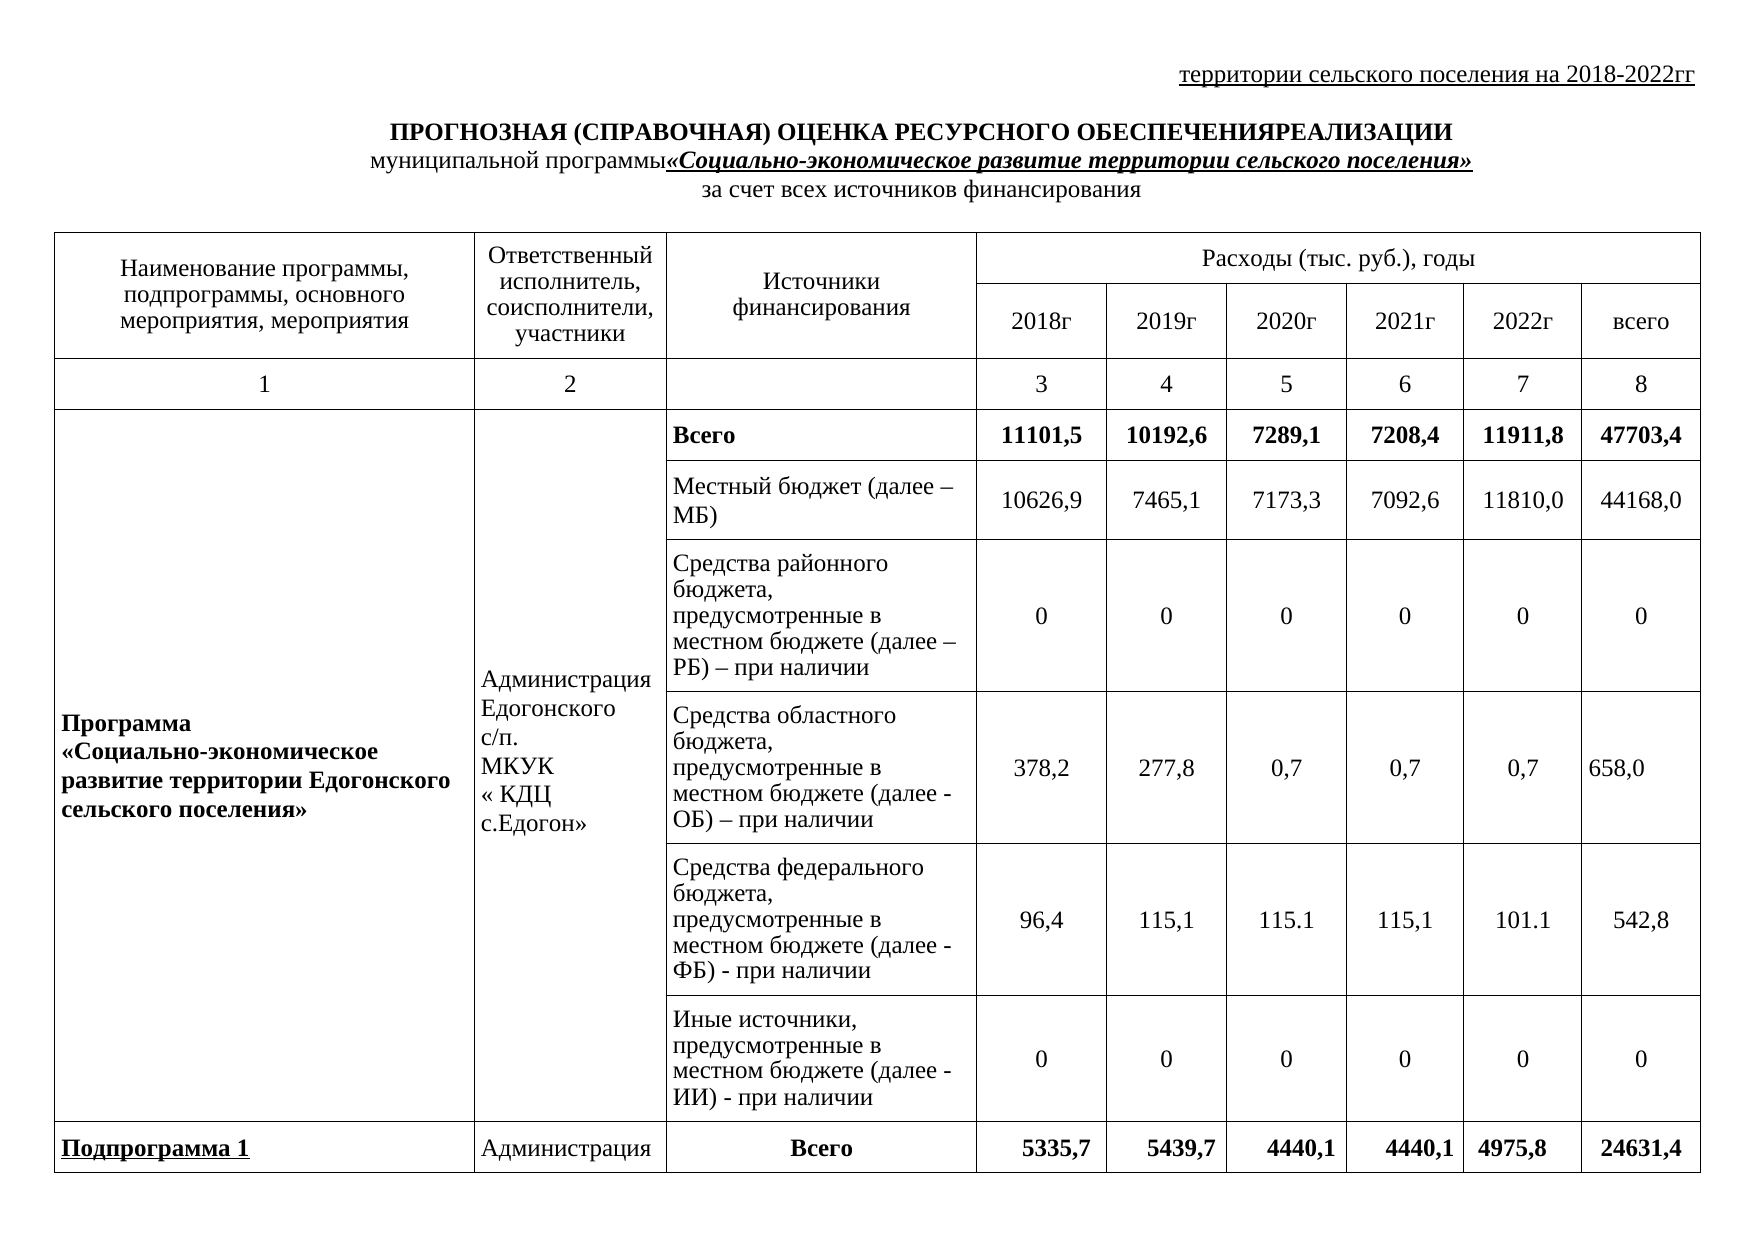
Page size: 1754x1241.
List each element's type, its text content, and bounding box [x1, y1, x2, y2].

table_cell Местный бюджет (далее – МБ) [667, 461, 976, 539]
table_cell 24631,4 [1582, 1122, 1700, 1172]
table_cell 6 [1347, 359, 1463, 408]
table_cell [667, 359, 976, 408]
table_cell 378,2 [977, 692, 1106, 843]
table_header Расходы (тыс. руб.), годы [977, 233, 1700, 283]
table_cell Всего [667, 1122, 976, 1172]
table_cell 7 [1464, 359, 1581, 408]
table_header Ответственный исполнитель, соисполнители, участники [475, 233, 666, 357]
table_cell 2022г [1464, 284, 1581, 357]
table_cell 3 [977, 359, 1106, 408]
table_cell 1 [55, 359, 474, 408]
table_cell 0 [1347, 996, 1463, 1121]
table_cell 115.1 [1227, 844, 1346, 995]
table_cell 44168,0 [1582, 461, 1700, 539]
text муниципальной программы«Социально-экономическое развитие территории сельского поселения» [148, 145, 1695, 174]
table_cell 10626,9 [977, 461, 1106, 539]
table_cell 542,8 [1582, 844, 1700, 995]
table_cell 0 [1107, 996, 1226, 1121]
table_cell 2018г [977, 284, 1106, 357]
table_cell 4975,8 [1464, 1122, 1581, 1172]
table_cell 0 [1464, 540, 1581, 691]
table_cell 277,8 [1107, 692, 1226, 843]
table_cell 0 [1227, 540, 1346, 691]
table_cell 96,4 [977, 844, 1106, 995]
table_cell 7208,4 [1347, 410, 1463, 459]
table_header Источники финансирования [667, 233, 976, 357]
table_cell всего [1582, 284, 1700, 357]
table_cell Программа «Социально-экономическое развитие территории Едогонского сельского поселения» [55, 410, 474, 1121]
table_cell 11101,5 [977, 410, 1106, 459]
table_cell 0 [1582, 540, 1700, 691]
table_cell Средства федерального бюджета, предусмотренные в местном бюджете (далее - ФБ) - при наличии [667, 844, 976, 995]
table_cell 7092,6 [1347, 461, 1463, 539]
text территории сельского поселения на 2018-2022гг [148, 59, 1695, 88]
table_cell 0 [1347, 540, 1463, 691]
table_cell 7173,3 [1227, 461, 1346, 539]
table_cell 4 [1107, 359, 1226, 408]
table_cell 115,1 [1347, 844, 1463, 995]
table_cell 0 [977, 996, 1106, 1121]
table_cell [475, 1122, 666, 1172]
table_cell 2021г [1347, 284, 1463, 357]
table_cell 11911,8 [1464, 410, 1581, 459]
table_cell Иные источники, предусмотренные в местном бюджете (далее - ИИ) - при наличии [667, 996, 976, 1121]
table_cell 0 [1464, 996, 1581, 1121]
table_cell 0,7 [1347, 692, 1463, 843]
table_cell 0 [1107, 540, 1226, 691]
table_cell 8 [1582, 359, 1700, 408]
table_cell 2019г [1107, 284, 1226, 357]
table_cell 0,7 [1227, 692, 1346, 843]
table_cell 5 [1227, 359, 1346, 408]
text за счет всех источников финансирования [148, 174, 1695, 203]
table_cell 115,1 [1107, 844, 1226, 995]
table_cell 4440,1 [1227, 1122, 1346, 1172]
table_cell 7289,1 [1227, 410, 1346, 459]
table_cell 0 [1582, 996, 1700, 1121]
table_cell 658,0 [1582, 692, 1700, 843]
table_header Наименование программы, подпрограммы, основного мероприятия, мероприятия [55, 233, 474, 357]
table_cell 10192,6 [1107, 410, 1226, 459]
table_cell 101.1 [1464, 844, 1581, 995]
table_cell Средства районного бюджета, предусмотренные в местном бюджете (далее – РБ) – при наличии [667, 540, 976, 691]
table_cell 7465,1 [1107, 461, 1226, 539]
table_cell Администрация Едогонского с/п. МКУК « КДЦ с.Едогон» [475, 410, 666, 1121]
table_cell 2020г [1227, 284, 1346, 357]
table_cell 4440,1 [1347, 1122, 1463, 1172]
text ПРОГНОЗНАЯ (СПРАВОЧНАЯ) ОЦЕНКА РЕСУРСНОГО ОБЕСПЕЧЕНИЯРЕАЛИЗАЦИИ [148, 117, 1695, 145]
table_cell 2 [475, 359, 666, 408]
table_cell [55, 1122, 474, 1172]
table_cell 0 [977, 540, 1106, 691]
table_cell 47703,4 [1582, 410, 1700, 459]
table_cell 5335,7 [977, 1122, 1106, 1172]
table_cell 0,7 [1464, 692, 1581, 843]
table_cell 0 [1227, 996, 1346, 1121]
table_cell Средства областного бюджета, предусмотренные в местном бюджете (далее - ОБ) – при наличии [667, 692, 976, 843]
table_cell Всего [667, 410, 976, 459]
table_cell 11810,0 [1464, 461, 1581, 539]
table_cell 5439,7 [1107, 1122, 1226, 1172]
